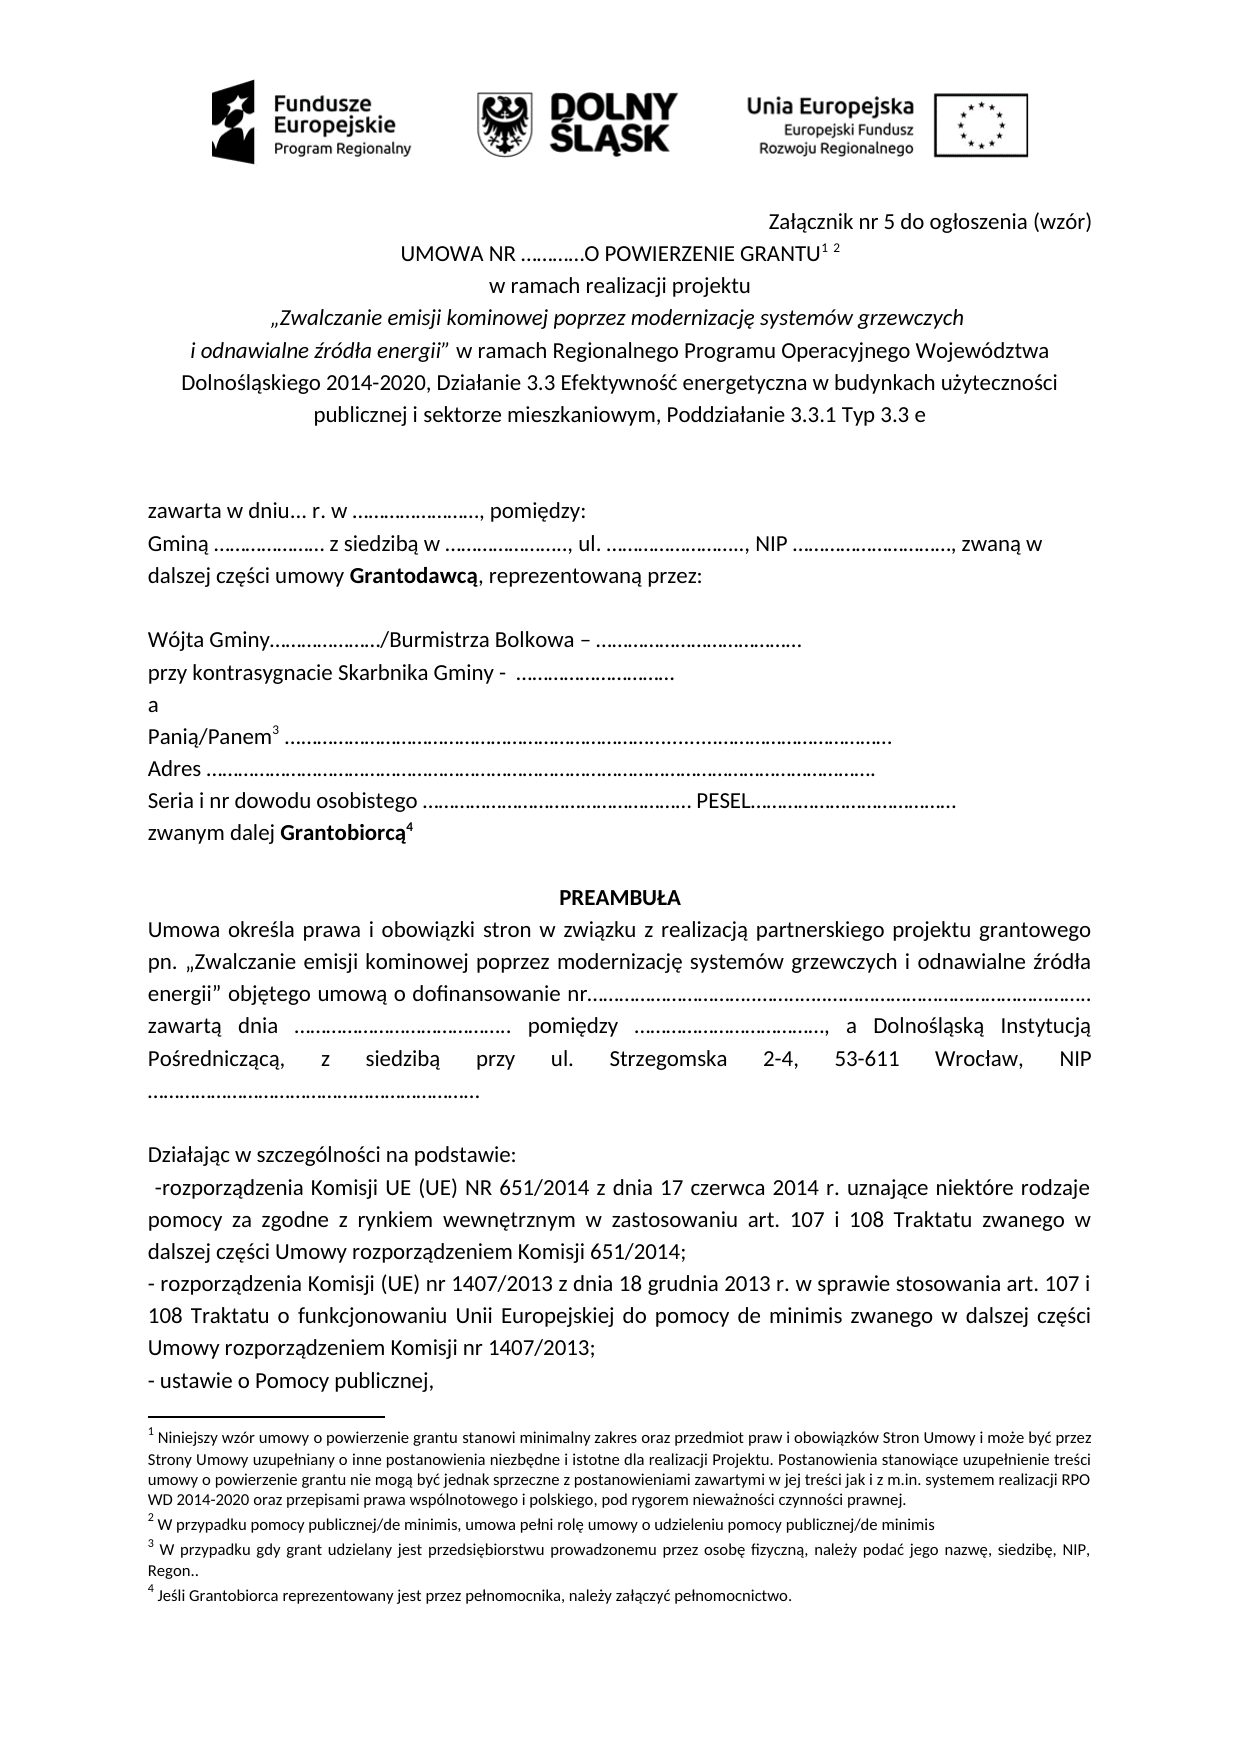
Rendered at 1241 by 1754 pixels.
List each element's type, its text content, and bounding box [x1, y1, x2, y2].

text UMOWA NR …………O POWIERZENIE GRANTU [148, 239, 1093, 267]
text PREAMBUŁA [148, 883, 1093, 911]
text Panią/Panem ...…………………………………………………………............…………………………… [148, 722, 1093, 750]
text Adres ………………………………………………………………………………………………………………. [148, 754, 1093, 782]
text Działając w szczególności na podstawie: [148, 1140, 1093, 1168]
picture [212, 73, 1029, 175]
text - ustawie o Pomocy publicznej, [148, 1366, 1093, 1394]
text Seria i nr dowodu osobistego …………………………………………… PESEL………………………………… zwanym dalej Grantobiorcą [148, 786, 1093, 847]
text Załącznik nr 5 do ogłoszenia (wzór) [148, 207, 1093, 235]
text a [148, 690, 1093, 718]
text przy kontrasygnacie Skarbnika Gminy - ………………………… [148, 658, 1093, 686]
text Umowa określa prawa i obowiązki stron w związku z realizacją partnerskiego projektu grantowego pn. „Zwalczanie emisji kominowej poprzez modernizację systemów grzewczych i odnawialne źródła energii” objętego umową o dofinansowanie nr…………………………..……..…..………………………………………….. zawartą dnia ………………………………….. pomiędzy ………………………………, a Dolnośląską Instytucją Pośredniczącą, z siedzibą przy ul. Strzegomska 2-4, 53-611 Wrocław, NIP ……………………………………………………… [148, 915, 1093, 1104]
text zawarta w dniu... r. w ……………………, pomiędzy: [148, 497, 957, 525]
text w ramach realizacji projektu [148, 271, 1093, 299]
text Gminą ………………… z siedzibą w ………………….., ul. …………………….., NIP …………………………, zwaną w dalszej części umowy Grantodawcą, reprezentowaną przez: [148, 529, 1093, 589]
text „Zwalczanie emisji kominowej poprzez modernizację systemów grzewczych i odnawialne źródła energii” w ramach Regionalnego Programu Operacyjnego Województwa Dolnośląskiego 2014-2020, Działanie 3.3 Efektywność energetyczna w budynkach użyteczności publicznej i sektorze mieszkaniowym, Poddziałanie 3.3.1 Typ 3.3 e [148, 303, 1093, 428]
text Wójta Gminy…………………/Burmistrza Bolkowa – ………………………………… [148, 625, 1093, 653]
text - rozporządzenia Komisji (UE) nr 1407/2013 z dnia 18 grudnia 2013 r. w sprawie stosowania art. 107 i 108 Traktatu o funkcjonowaniu Unii Europejskiej do pomocy de minimis zwanego w dalszej części Umowy rozporządzeniem Komisji nr 1407/2013; [148, 1269, 1093, 1362]
text -rozporządzenia Komisji UE (UE) NR 651/2014 z dnia 17 czerwca 2014 r. uznające niektóre rodzaje pomocy za zgodne z rynkiem wewnętrznym w zastosowaniu art. 107 i 108 Traktatu zwanego w dalszej części Umowy rozporządzeniem Komisji 651/2014; [148, 1173, 1093, 1265]
